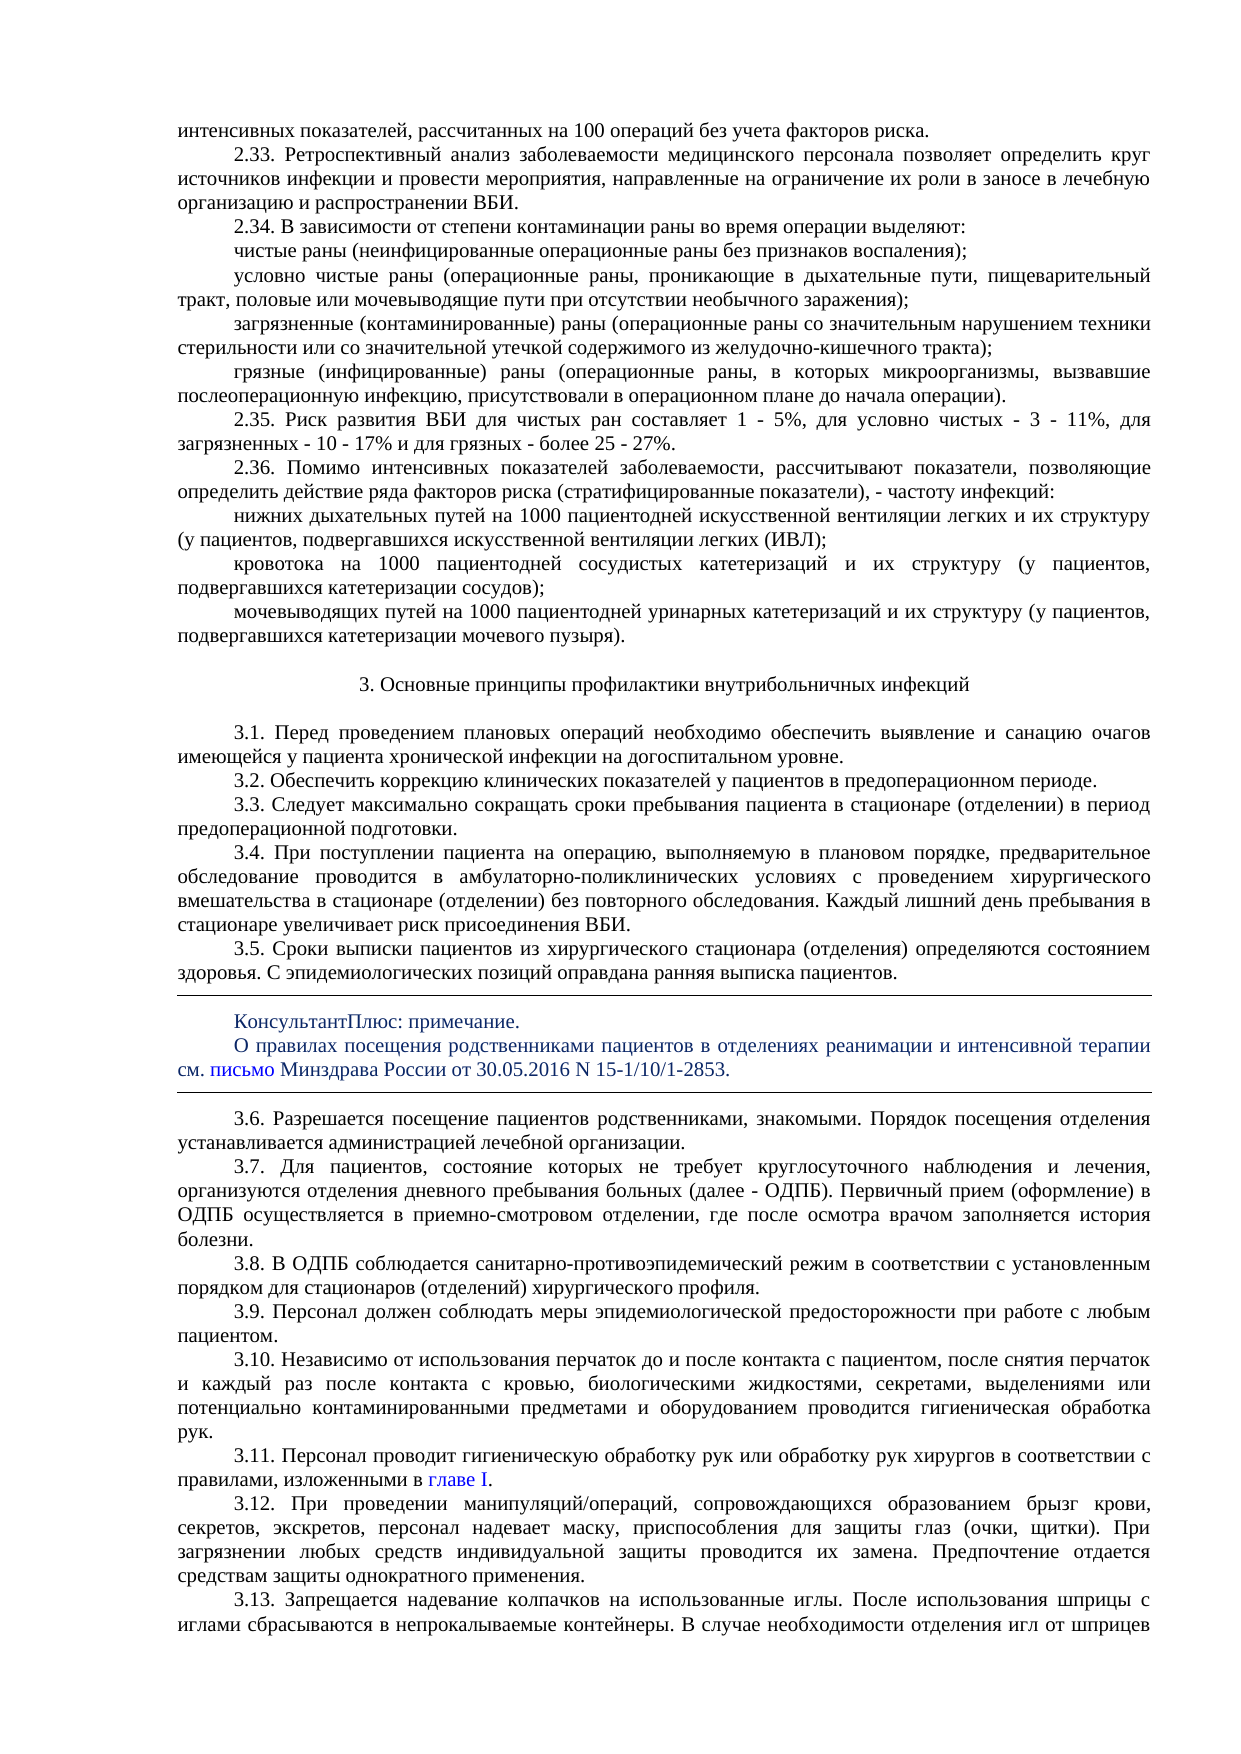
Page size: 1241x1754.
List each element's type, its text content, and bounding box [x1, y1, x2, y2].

text 3.5. Сроки выписки пациентов из хирургического стационара (отделения) определяются состоянием здоровья. С эпидемиологических позиций оправдана ранняя выписка пациентов. [177, 936, 1152, 984]
text 3.3. Следует максимально сокращать сроки пребывания пациента в стационаре (отделении) в период предоперационной подготовки. [177, 792, 1152, 840]
text кровотока на 1000 пациентодней сосудистых катетеризаций и их структуру (у пациентов, подвергавшихся катетеризации сосудов); [177, 551, 1152, 599]
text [177, 1587, 1152, 1636]
text 3.4. При поступлении пациента на операцию, выполняемую в плановом порядке, предварительное обследование проводится в амбулаторно-поликлинических условиях с проведением хирургического вмешательства в стационаре (отделении) без повторного обследования. Каждый лишний день пребывания в стационаре увеличивает риск присоединения ВБИ. [177, 840, 1152, 936]
text О правилах посещения родственниками пациентов в отделениях реанимации и интенсивной терапии см. письмо Минздрава России от 30.05.2016 N 15-1/10/1-2853. [177, 1033, 1152, 1081]
text условно чистые раны (операционные раны, проникающие в дыхательные пути, пищеварительный тракт, половые или мочевыводящие пути при отсутствии необычного заражения); [177, 262, 1152, 311]
text чистые раны (неинфицированные операционные раны без признаков воспаления); [177, 238, 1152, 262]
text загрязненные (контаминированные) раны (операционные раны со значительным нарушением техники стерильности или со значительной утечкой содержимого из желудочно-кишечного тракта); [177, 311, 1152, 359]
text 3.7. Для пациентов, состояние которых не требует круглосуточного наблюдения и лечения, организуются отделения дневного пребывания больных (далее - ОДПБ). Первичный прием (оформление) в ОДПБ осуществляется в приемно-смотровом отделении, где после осмотра врачом заполняется история болезни. [177, 1154, 1152, 1251]
text 3.8. В ОДПБ соблюдается санитарно-противоэпидемический режим в соответствии с установленным порядком для стационаров (отделений) хирургического профиля. [177, 1251, 1152, 1299]
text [177, 118, 1152, 142]
text 3.6. Разрешается посещение пациентов родственниками, знакомыми. Порядок посещения отделения устанавливается администрацией лечебной организации. [177, 1106, 1152, 1154]
text 3. Основные принципы профилактики внутрибольничных инфекций [177, 672, 1152, 696]
text 2.33. Ретроспективный анализ заболеваемости медицинского персонала позволяет определить круг источников инфекции и провести мероприятия, направленные на ограничение их роли в заносе в лечебную организацию и распространении ВБИ. [177, 142, 1152, 214]
text 3.12. При проведении манипуляций/операций, сопровождающихся образованием брызг крови, секретов, экскретов, персонал надевает маску, приспособления для защиты глаз (очки, щитки). При загрязнении любых средств индивидуальной защиты проводится их замена. Предпочтение отдается средствам защиты однократного применения. [177, 1491, 1152, 1587]
text мочевыводящих путей на 1000 пациентодней уринарных катетеризаций и их структуру (у пациентов, подвергавшихся катетеризации мочевого пузыря). [177, 599, 1152, 647]
text 3.1. Перед проведением плановых операций необходимо обеспечить выявление и санацию очагов имеющейся у пациента хронической инфекции на догоспитальном уровне. [177, 720, 1152, 768]
text 3.2. Обеспечить коррекцию клинических показателей у пациентов в предоперационном периоде. [177, 768, 1152, 792]
text 2.35. Риск развития ВБИ для чистых ран составляет 1 - 5%, для условно чистых - 3 - 11%, для загрязненных - 10 - 17% и для грязных - более 25 - 27%. [177, 407, 1152, 455]
text грязные (инфицированные) раны (операционные раны, в которых микроорганизмы, вызвавшие послеоперационную инфекцию, присутствовали в операционном плане до начала операции). [177, 359, 1152, 407]
text 3.10. Независимо от использования перчаток до и после контакта с пациентом, после снятия перчаток и каждый раз после контакта с кровью, биологическими жидкостями, секретами, выделениями или потенциально контаминированными предметами и оборудованием проводится гигиеническая обработка рук. [177, 1347, 1152, 1443]
text 3.9. Персонал должен соблюдать меры эпидемиологической предосторожности при работе с любым пациентом. [177, 1299, 1152, 1347]
text КонсультантПлюс: примечание. [177, 1009, 1152, 1033]
text 2.34. В зависимости от степени контаминации раны во время операции выделяют: [177, 214, 1152, 238]
text 2.36. Помимо интенсивных показателей заболеваемости, рассчитывают показатели, позволяющие определить действие ряда факторов риска (стратифицированные показатели), - частоту инфекций: [177, 455, 1152, 503]
text 3.11. Персонал проводит гигиеническую обработку рук или обработку рук хирургов в соответствии с правилами, изложенными в главе I. [177, 1443, 1152, 1491]
text нижних дыхательных путей на 1000 пациентодней искусственной вентиляции легких и их структуру (у пациентов, подвергавшихся искусственной вентиляции легких (ИВЛ); [177, 503, 1152, 551]
